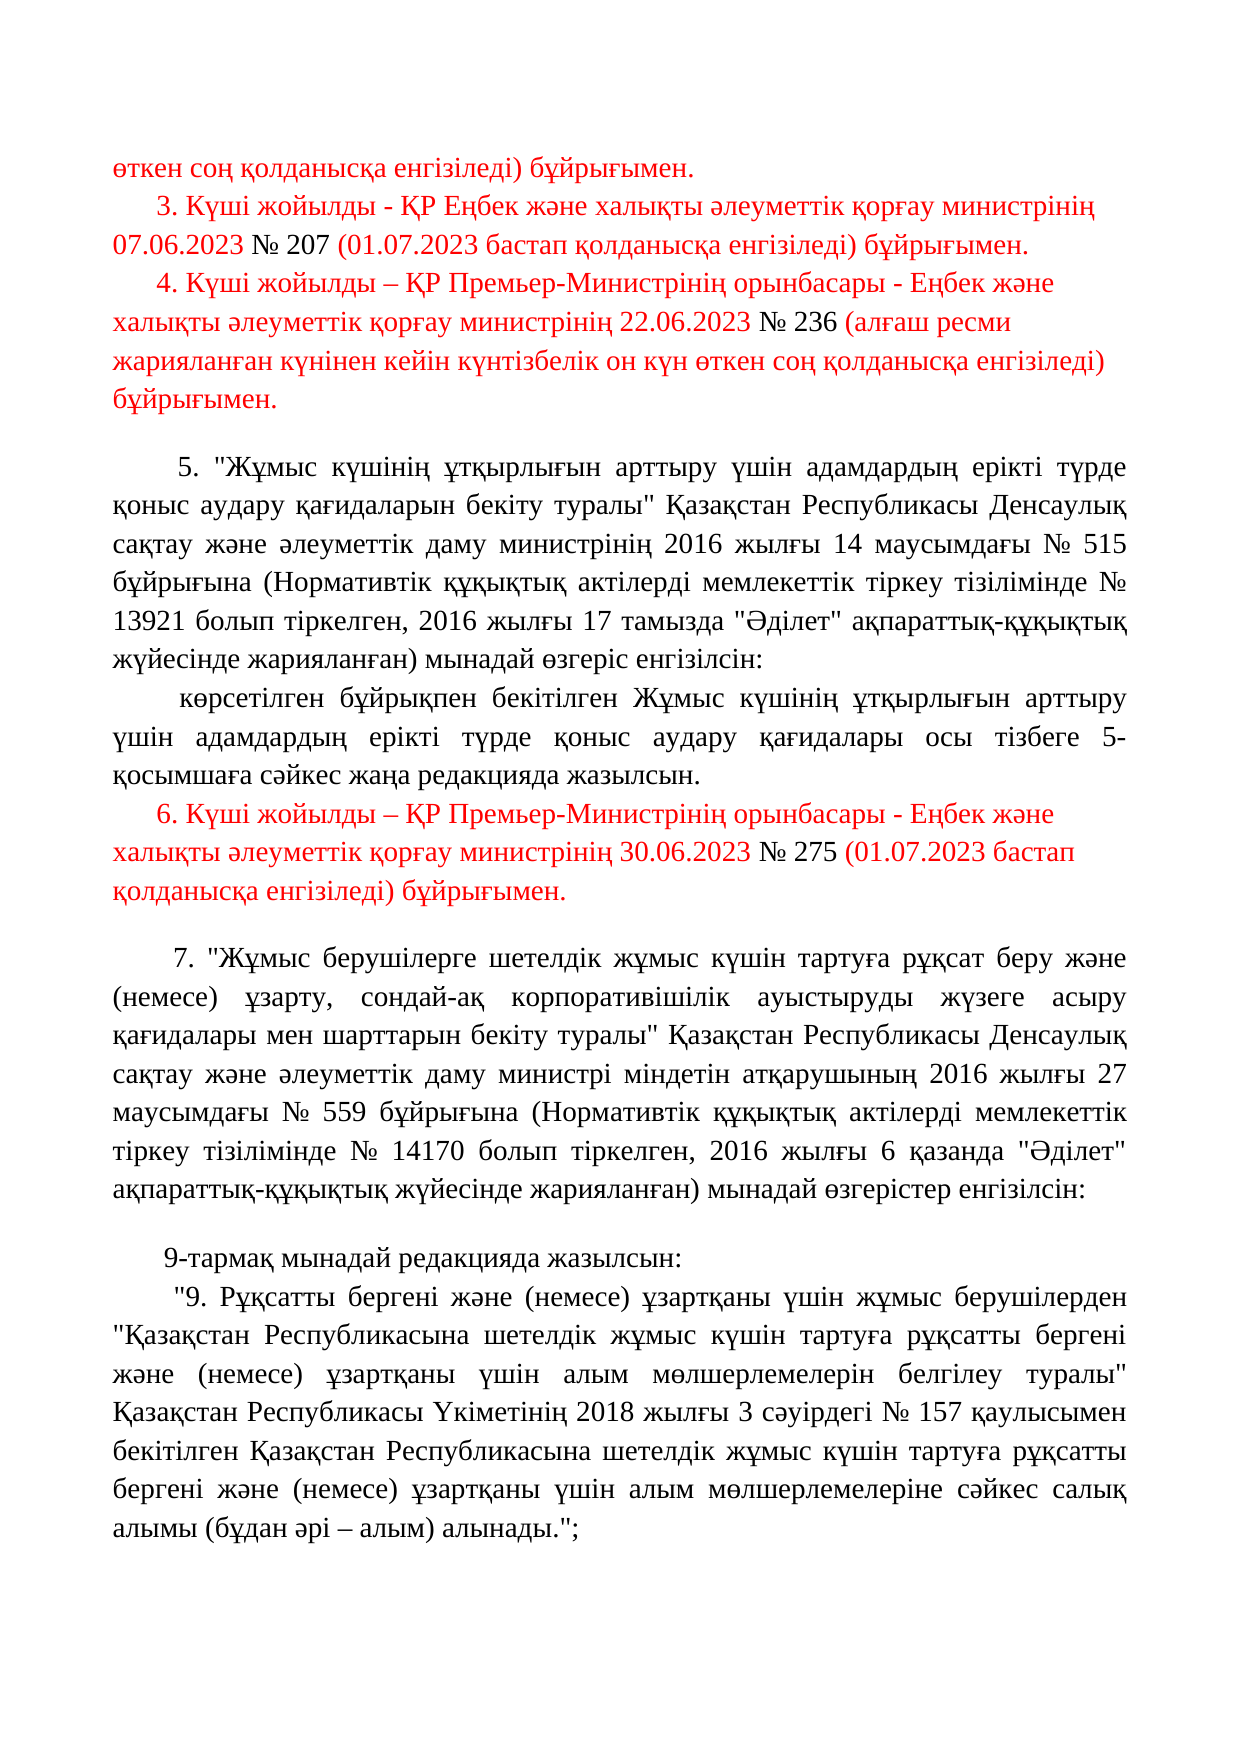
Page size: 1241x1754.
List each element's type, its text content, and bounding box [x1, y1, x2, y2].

text 6. Күші жойылды – ҚР Премьер-Министрінің орынбасары - Еңбек және халықты әлеуметтік қорғау министрінің 30.06.2023 № 275 (01.07.2023 бастап қолданысқа енгізіледі) бұйрығымен. [112, 796, 1128, 937]
text 9-тармақ мынадай редакцияда жазылсын: [112, 1240, 1128, 1274]
text көрсетілген бұйрықпен бекітілген Жұмыс күшінің ұтқырлығын арттыру үшін адамдардың ерікті түрде қоныс аудару қағидалары осы тізбеге 5-қосымшаға сәйкес жаңа редакцияда жазылсын. [112, 680, 1128, 791]
text "9. Рұқсатты бергені және (немесе) ұзартқаны үшін жұмыс берушілерден "Қазақстан Республикасына шетелдік жұмыс күшін тартуға рұқсатты бергені және (немесе) ұзартқаны үшін алым мөлшерлемелерін белгілеу туралы" Қазақстан Республикасы Үкіметінің 2018 жылғы 3 сәуірдегі № 157 қаулысымен бекітілген Қазақстан Республикасына шетелдік жұмыс күшін тартуға рұқсатты бергені және (немесе) ұзартқаны үшін алым мөлшерлемелеріне сәйкес салық алымы (бұдан әрі – алым) алынады."; [112, 1279, 1128, 1544]
text 7. "Жұмыс берушілерге шетелдік жұмыс күшін тартуға рұқсат беру және (немесе) ұзарту, сондай-ақ корпоративішілік ауыстыруды жүзеге асыру қағидалары мен шарттарын бекіту туралы" Қазақстан Республикасы Денсаулық сақтау және әлеуметтік даму министрі міндетін атқарушының 2016 жылғы 27 маусымдағы № 559 бұйрығына (Нормативтік құқықтық актілерді мемлекеттік тіркеу тізілімінде № 14170 болып тіркелген, 2016 жылғы 6 қазанда "Әділет" ақпараттық-құқықтық жүйесінде жарияланған) мынадай өзгерістер енгізілсін: [112, 940, 1128, 1205]
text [112, 150, 1128, 445]
text 5. "Жұмыс күшінің ұтқырлығын арттыру үшін адамдардың ерікті түрде қоныс аудару қағидаларын бекіту туралы" Қазақстан Республикасы Денсаулық сақтау және әлеуметтік даму министрінің 2016 жылғы 14 маусымдағы № 515 бұйрығына (Нормативтік құқықтық актілерді мемлекеттік тіркеу тізілімінде № 13921 болып тіркелген, 2016 жылғы 17 тамызда "Әділет" ақпараттық-құқықтық жүйесінде жарияланған) мынадай өзгеріс енгізілсін: [112, 449, 1128, 675]
